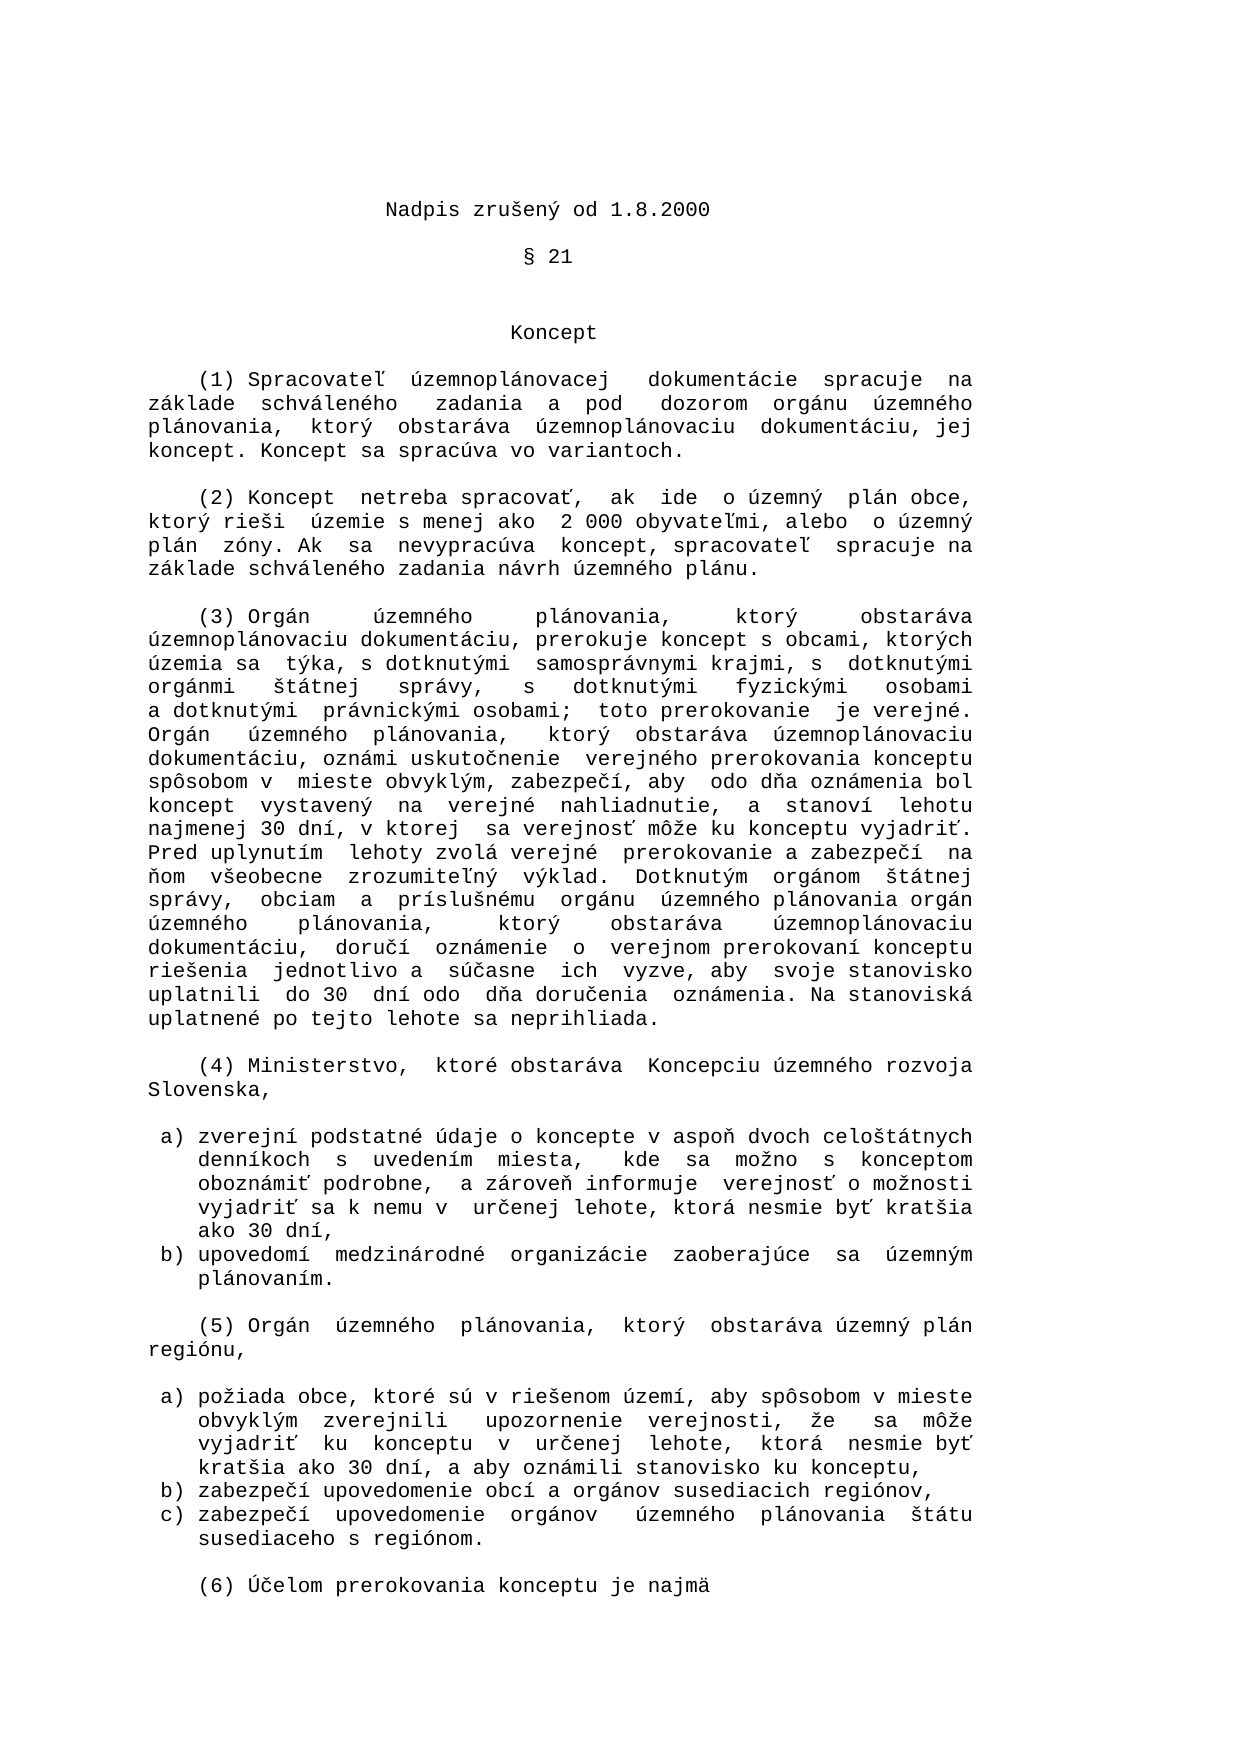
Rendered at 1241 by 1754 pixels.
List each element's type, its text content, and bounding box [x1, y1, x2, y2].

text základe schváleného zadania návrh územného plánu. [148, 558, 1093, 582]
text § 21 [148, 247, 1093, 270]
text a) požiada obce, ktoré sú v riešenom území, aby spôsobom v mieste [148, 1386, 1093, 1409]
text koncept vystavený na verejné nahliadnutie, a stanoví lehotu [148, 795, 1093, 818]
text plánovaním. [148, 1268, 1093, 1291]
text (4) Ministerstvo, ktoré obstaráva Koncepciu územného rozvoja [148, 1055, 1093, 1078]
text b) upovedomí medzinárodné organizácie zaoberajúce sa územným [148, 1244, 1093, 1268]
text a) zverejní podstatné údaje o koncepte v aspoň dvoch celoštátnych [148, 1126, 1093, 1149]
text uplatnené po tejto lehote sa neprihliada. [148, 1008, 1093, 1031]
text územného plánovania, ktorý obstaráva územnoplánovaciu [148, 913, 1093, 937]
text najmenej 30 dní, v ktorej sa verejnosť môže ku konceptu vyjadriť. [148, 818, 1093, 842]
text Nadpis zrušený od 1.8.2000 [148, 199, 1093, 223]
text koncept. Koncept sa spracúva vo variantoch. [148, 440, 1093, 464]
text kratšia ako 30 dní, a aby oznámili stanovisko ku konceptu, [148, 1457, 1093, 1481]
text vyjadriť ku konceptu v určenej lehote, ktorá nesmie byť [148, 1433, 1093, 1457]
text denníkoch s uvedením miesta, kde sa možno s konceptom [148, 1149, 1093, 1173]
text Orgán územného plánovania, ktorý obstaráva územnoplánovaciu [148, 724, 1093, 747]
text plán zóny. Ak sa nevypracúva koncept, spracovateľ spracuje na [148, 535, 1093, 558]
text (6) Účelom prerokovania konceptu je najmä [148, 1575, 1093, 1599]
text (3) Orgán územného plánovania, ktorý obstaráva [148, 606, 1093, 629]
text Slovenska, [148, 1078, 1093, 1102]
text c) zabezpečí upovedomenie orgánov územného plánovania štátu [148, 1504, 1093, 1528]
text uplatnili do 30 dní odo dňa doručenia oznámenia. Na stanoviská [148, 984, 1093, 1008]
text (5) Orgán územného plánovania, ktorý obstaráva územný plán [148, 1315, 1093, 1339]
text susediaceho s regiónom. [148, 1528, 1093, 1551]
text oboznámiť podrobne, a zároveň informuje verejnosť o možnosti [148, 1173, 1093, 1197]
text riešenia jednotlivo a súčasne ich vyzve, aby svoje stanovisko [148, 960, 1093, 984]
text plánovania, ktorý obstaráva územnoplánovaciu dokumentáciu, jej [148, 416, 1093, 440]
text dokumentáciu, doručí oznámenie o verejnom prerokovaní konceptu [148, 937, 1093, 960]
text a dotknutými právnickými osobami; toto prerokovanie je verejné. [148, 700, 1093, 724]
text ktorý rieši územie s menej ako 2 000 obyvateľmi, alebo o územný [148, 511, 1093, 535]
text obvyklým zverejnili upozornenie verejnosti, že sa môže [148, 1409, 1093, 1433]
text správy, obciam a príslušnému orgánu územného plánovania orgán [148, 889, 1093, 913]
text dokumentáciu, oznámi uskutočnenie verejného prerokovania konceptu [148, 747, 1093, 771]
text územia sa týka, s dotknutými samosprávnymi krajmi, s dotknutými [148, 653, 1093, 677]
text vyjadriť sa k nemu v určenej lehote, ktorá nesmie byť kratšia [148, 1197, 1093, 1220]
text ako 30 dní, [148, 1220, 1093, 1244]
text spôsobom v mieste obvyklým, zabezpečí, aby odo dňa oznámenia bol [148, 771, 1093, 795]
text základe schváleného zadania a pod dozorom orgánu územného [148, 393, 1093, 416]
text Pred uplynutím lehoty zvolá verejné prerokovanie a zabezpečí na [148, 842, 1093, 866]
text ňom všeobecne zrozumiteľný výklad. Dotknutým orgánom štátnej [148, 866, 1093, 889]
text (2) Koncept netreba spracovať, ak ide o územný plán obce, [148, 487, 1093, 511]
text orgánmi štátnej správy, s dotknutými fyzickými osobami [148, 677, 1093, 700]
text b) zabezpečí upovedomenie obcí a orgánov susediacich regiónov, [148, 1481, 1093, 1504]
text regiónu, [148, 1339, 1093, 1362]
text územnoplánovaciu dokumentáciu, prerokuje koncept s obcami, ktorých [148, 629, 1093, 653]
text Koncept [148, 322, 1093, 346]
text (1) Spracovateľ územnoplánovacej dokumentácie spracuje na [148, 369, 1093, 393]
